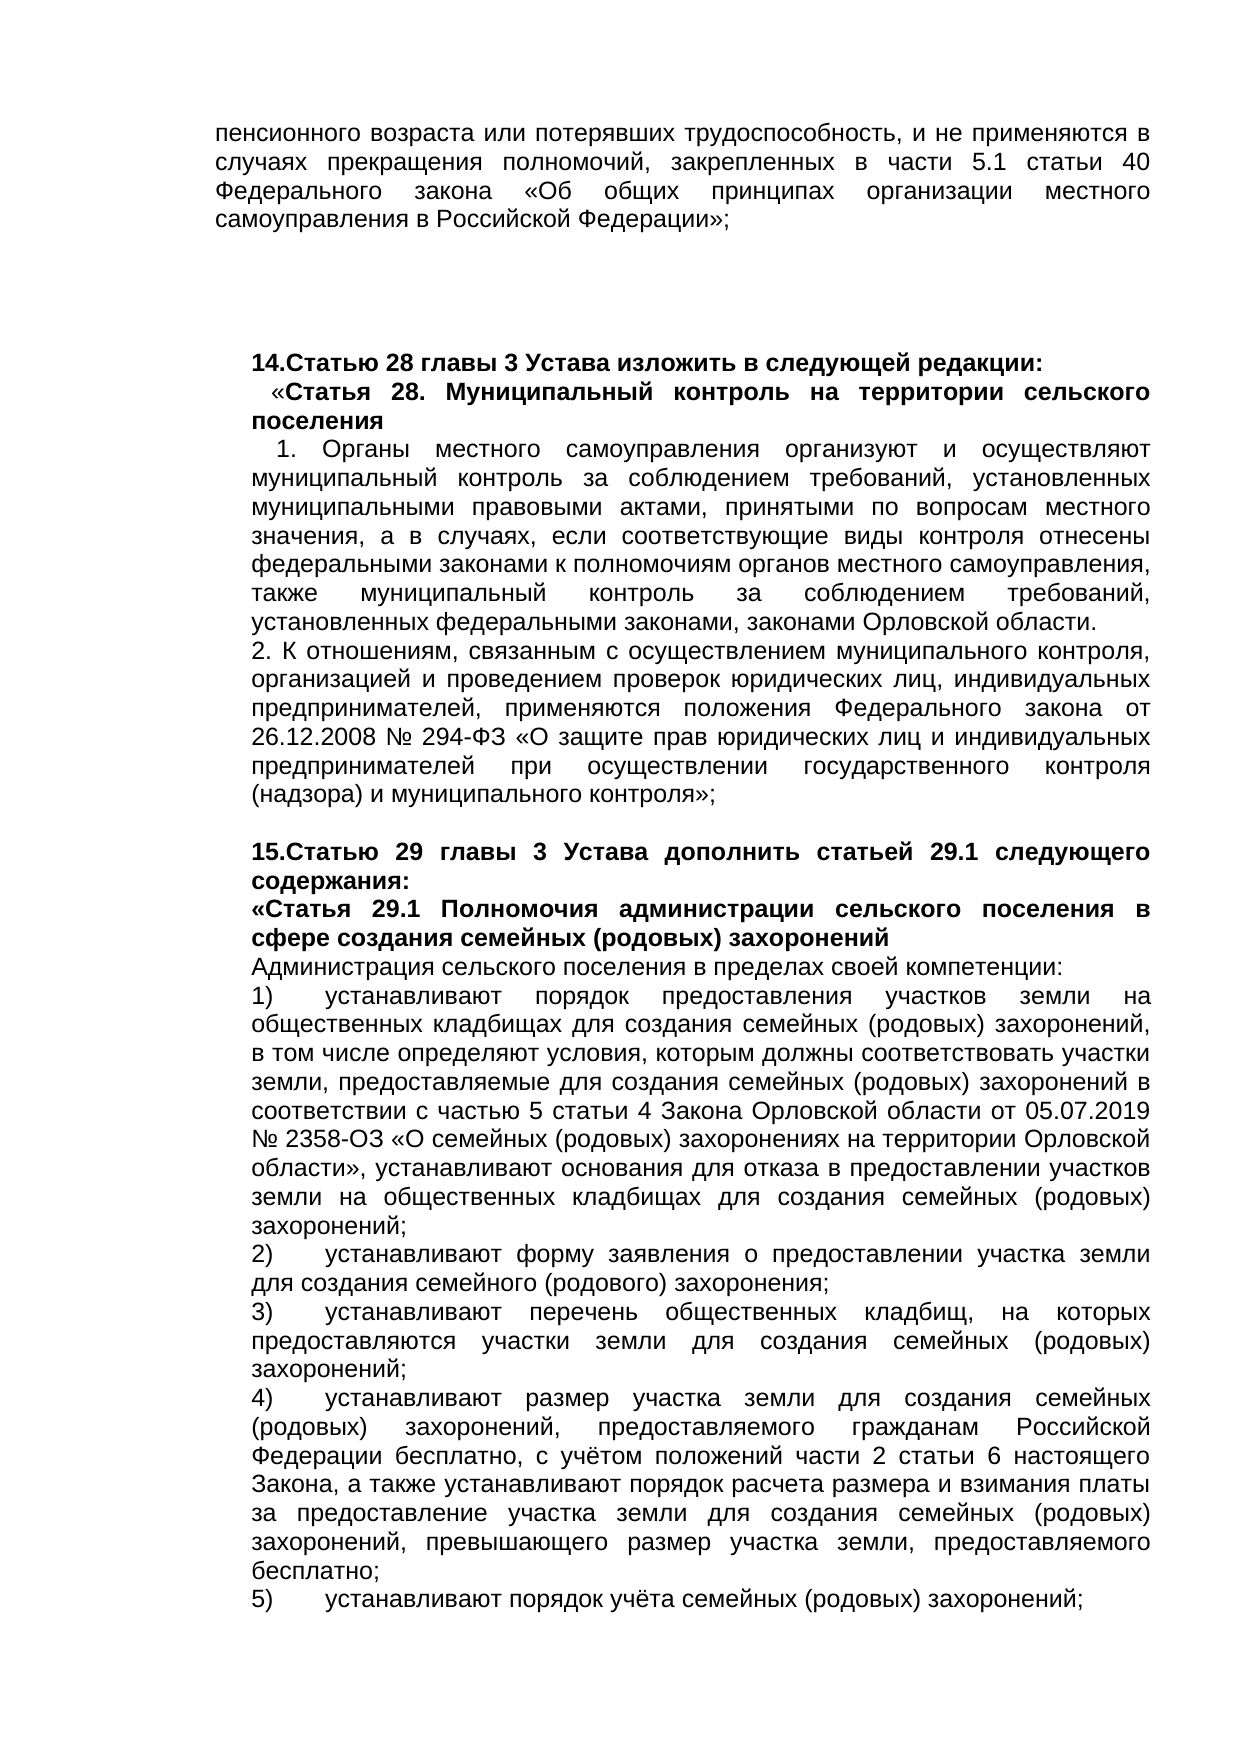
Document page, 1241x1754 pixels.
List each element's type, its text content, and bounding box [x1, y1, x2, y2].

text «Статья 28. Муниципальный контроль на территории сельского поселения [251, 377, 1152, 434]
text 15.Статью 29 главы 3 Устава дополнить статьей 29.1 следующего содержания: [251, 837, 1152, 894]
text 1. Органы местного самоуправления организуют и осуществляют муниципальный контроль за соблюдением требований, установленных муниципальными правовыми актами, принятыми по вопросам местного значения, а в случаях, если соответствующие виды контроля отнесены федеральными законами к полномочиям органов местного самоуправления, также муниципальный контроль за соблюдением требований, установленных федеральными законами, законами Орловской области. [251, 434, 1152, 636]
list устанавливают размер участка земли для создания семейных (родовых) захоронений, предоставляемого гражданам Российской Федерации бесплатно, с учётом положений части 2 статьи 6 настоящего Закона, а также устанавливают порядок расчета размера и взимания платы за предоставление участка земли для создания семейных (родовых) захоронений, превышающего размер участка земли, предоставляемого бесплатно; [251, 1383, 1152, 1584]
list устанавливают порядок учёта семейных (родовых) захоронений; [251, 1584, 1152, 1613]
text 14.Статью 28 главы 3 Устава изложить в следующей редакции: [251, 348, 1152, 377]
text Администрация сельского поселения в пределах своей компетенции: [251, 952, 1152, 981]
text «Статья 29.1 Полномочия администрации сельского поселения в сфере создания семейных (родовых) захоронений [251, 894, 1152, 952]
list устанавливают порядок предоставления участков земли на общественных кладбищах для создания семейных (родовых) захоронений, в том числе определяют условия, которым должны соответствовать участки земли, предоставляемые для создания семейных (родовых) захоронений в соответствии с частью 5 статьи 4 Закона Орловской области от 05.07.2019 № 2358-ОЗ «О семейных (родовых) захоронениях на территории Орловской области», устанавливают основания для отказа в предоставлении участков земли на общественных кладбищах для создания семейных (родовых) захоронений; [251, 981, 1152, 1239]
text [215, 118, 1152, 233]
text 2. К отношениям, связанным с осуществлением муниципального контроля, организацией и проведением проверок юридических лиц, индивидуальных предпринимателей, применяются положения Федерального закона от 26.12.2008 № 294-ФЗ «О защите прав юридических лиц и индивидуальных предпринимателей при осуществлении государственного контроля (надзора) и муниципального контроля»; [251, 636, 1152, 808]
list устанавливают форму заявления о предоставлении участка земли для создания семейного (родового) захоронения; [251, 1239, 1152, 1297]
list устанавливают перечень общественных кладбищ, на которых предоставляются участки земли для создания семейных (родовых) захоронений; [251, 1297, 1152, 1383]
